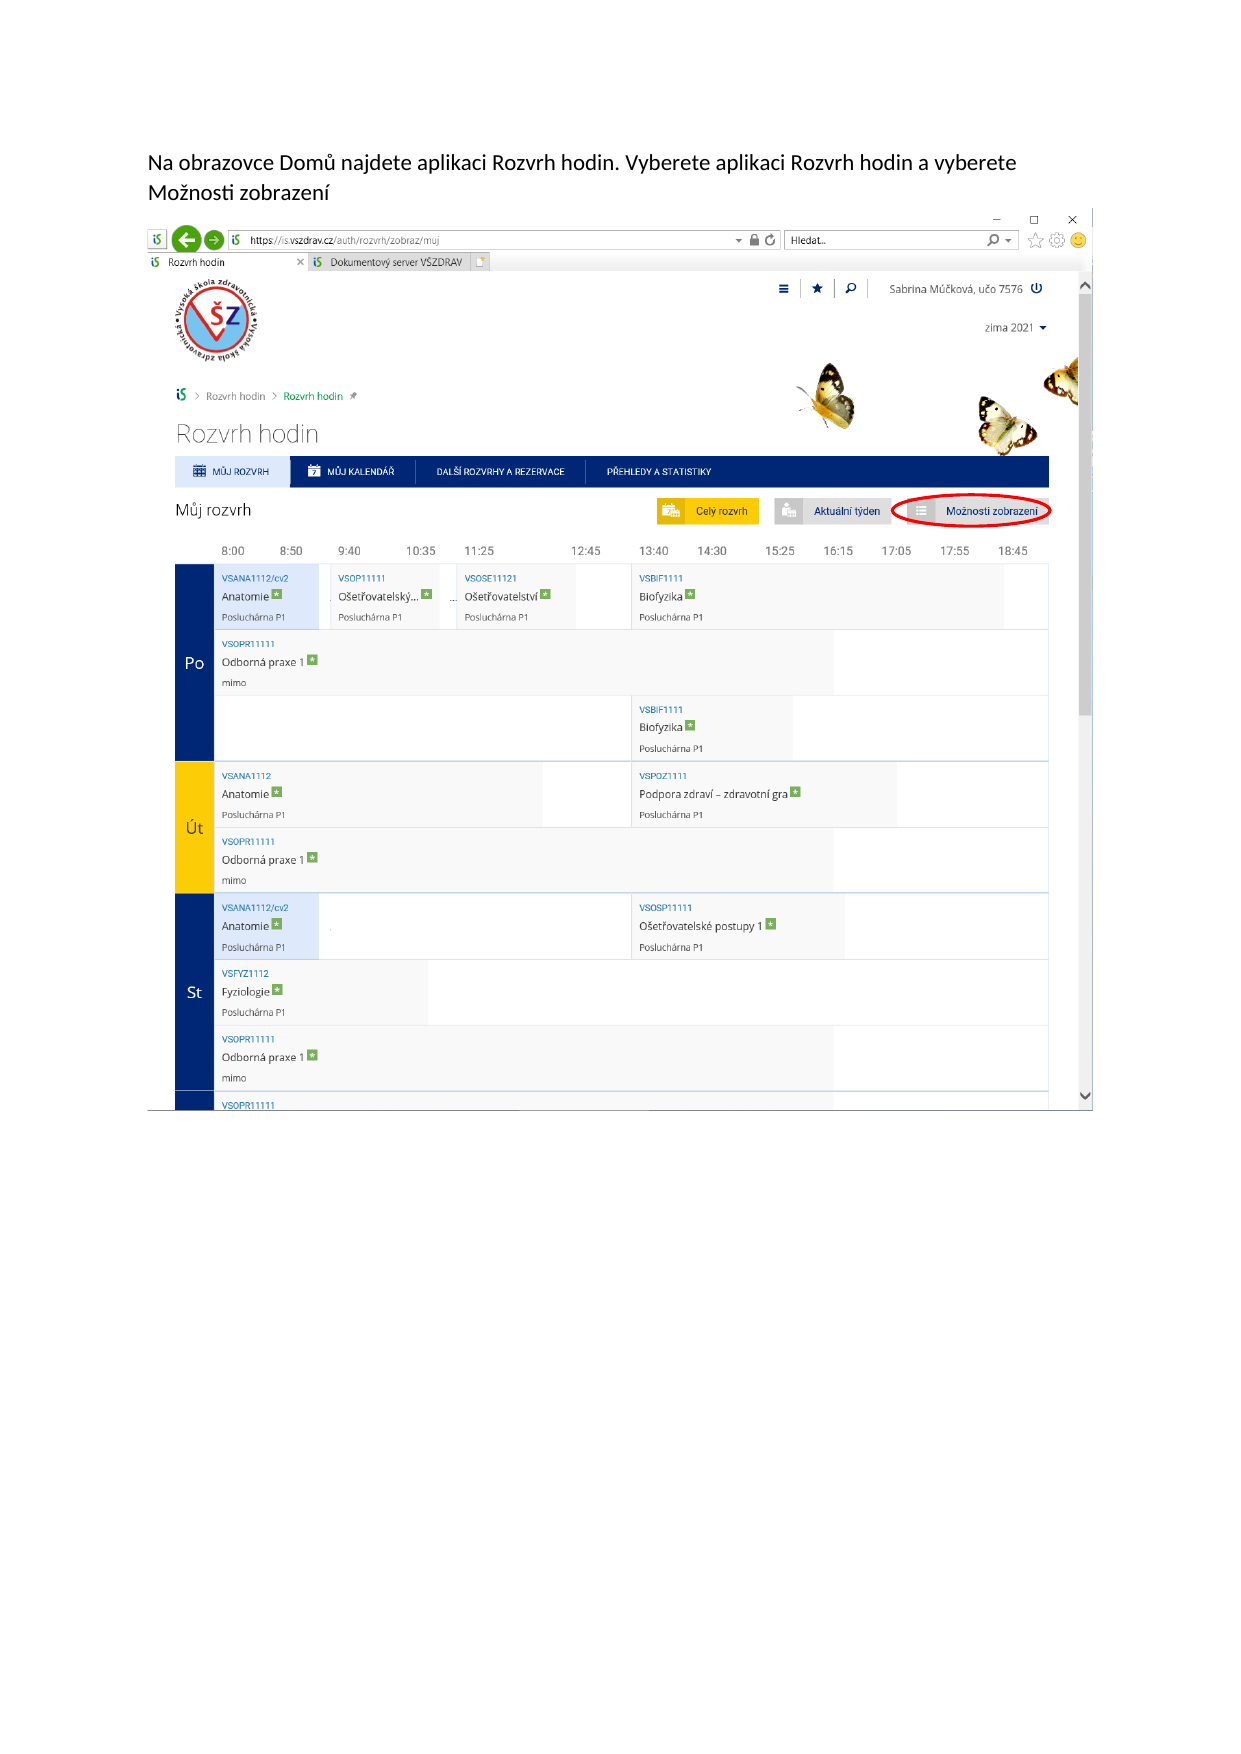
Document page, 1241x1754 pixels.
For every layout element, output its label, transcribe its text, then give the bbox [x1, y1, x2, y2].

text Na obrazovce Domů najdete aplikaci Rozvrh hodin. Vyberete aplikaci Rozvrh hodin a vyberete Možnosti zobrazení [148, 148, 1093, 208]
